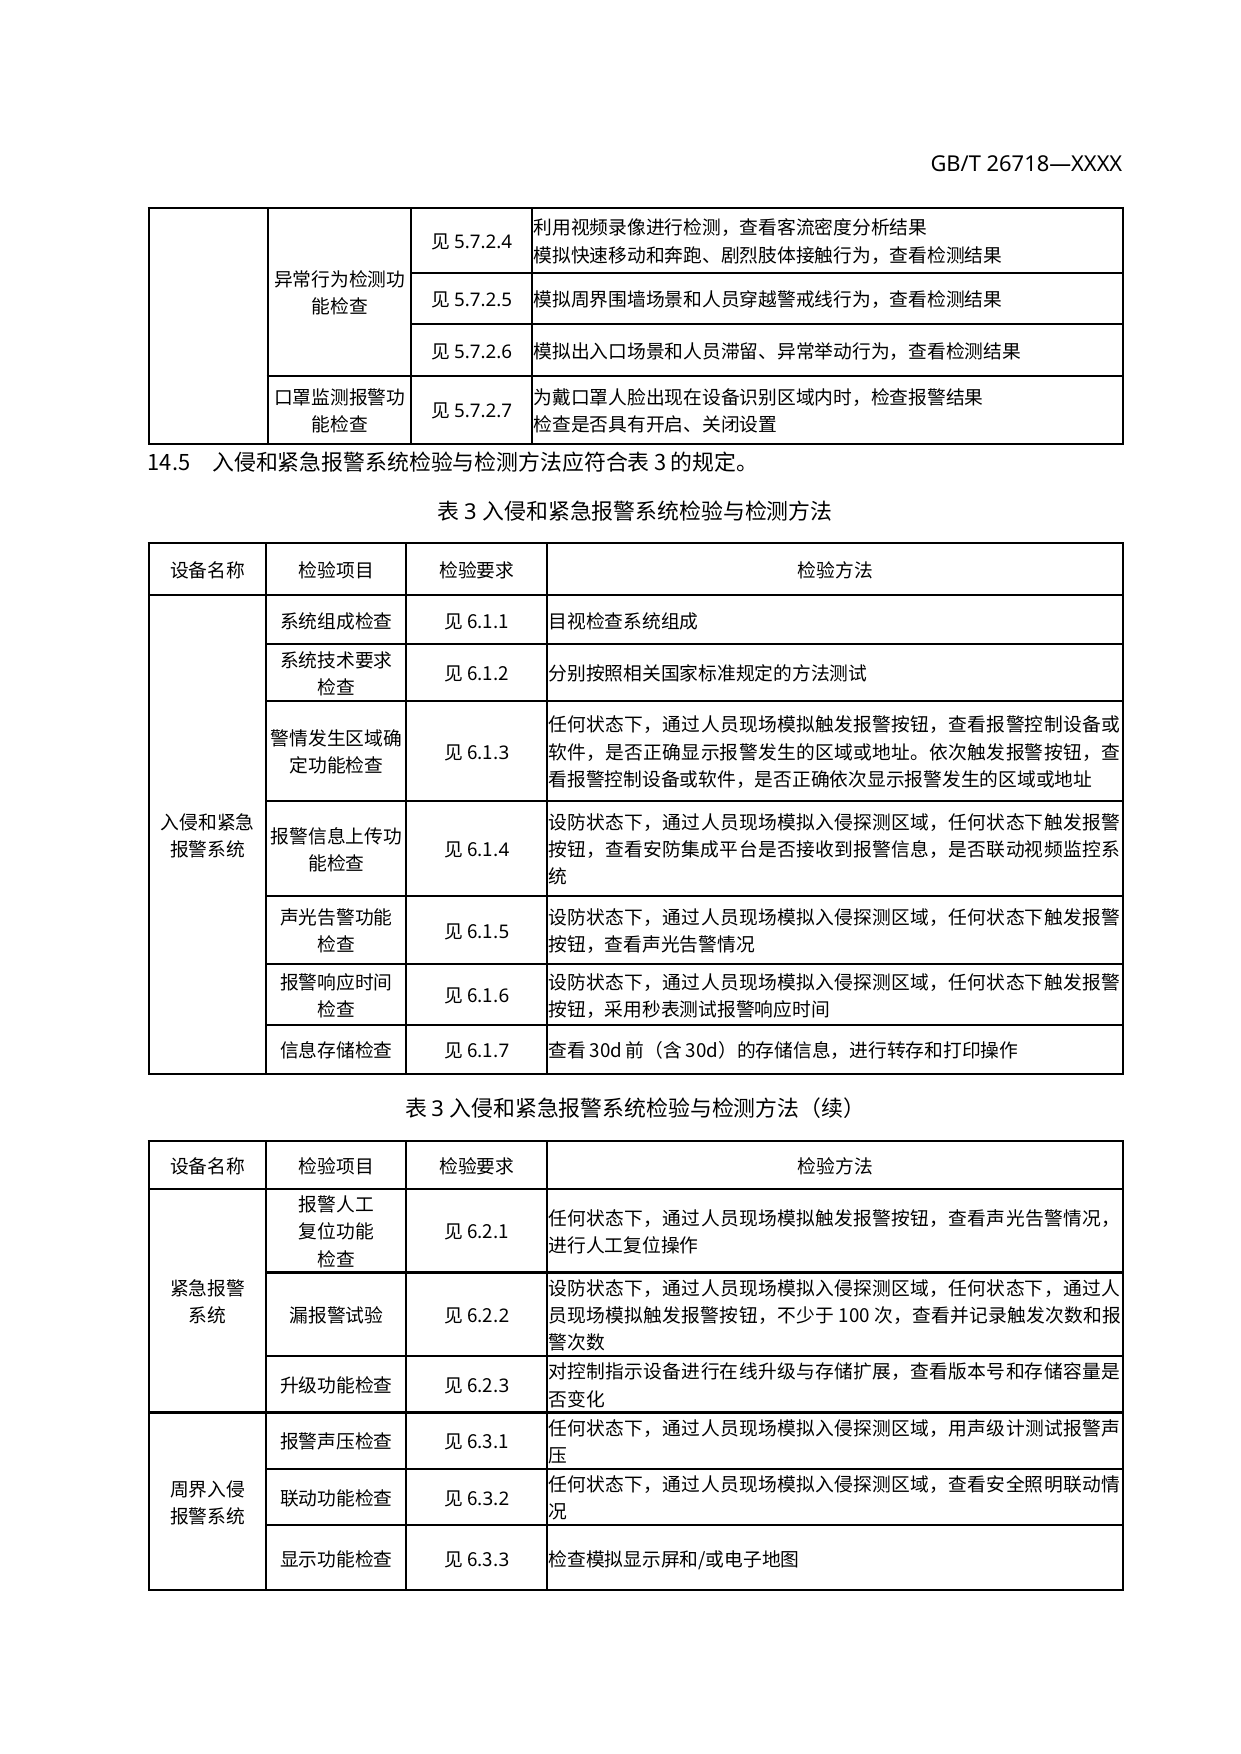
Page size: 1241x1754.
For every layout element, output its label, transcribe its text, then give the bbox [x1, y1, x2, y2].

table_cell 见6.1.5 [407, 897, 546, 963]
table_cell 声光告警功能 检查 [267, 897, 405, 963]
table_cell 设防状态下，通过人员现场模拟入侵探测区域，任何状态下触发报警按钮，采用秒表测试报警响应时间 [548, 965, 1122, 1024]
table_cell 紧急报警 系统 [150, 1190, 265, 1411]
table_cell 系统组成检查 [267, 596, 405, 643]
table_cell 显示功能检查 [267, 1526, 405, 1589]
table_cell 模拟出入口场景和人员滞留、异常举动行为，查看检测结果 [533, 325, 1122, 375]
table_cell 见6.3.2 [407, 1470, 546, 1524]
table_cell 利用视频录像进行检测，查看客流密度分析结果 模拟快速移动和奔跑、剧烈肢体接触行为，查看检测结果 [533, 209, 1122, 272]
table_cell 见6.1.1 [407, 596, 546, 643]
table_cell 见6.2.1 [407, 1190, 546, 1271]
table_cell 报警信息上传功能检查 [267, 802, 405, 895]
table_cell 任何状态下，通过人员现场模拟触发报警按钮，查看声光告警情况，进行人工复位操作 [548, 1190, 1122, 1271]
table_header 检验要求 [407, 1142, 546, 1188]
table_header 检验项目 [267, 1142, 405, 1188]
table_cell 设防状态下，通过人员现场模拟入侵探测区域，任何状态下触发报警按钮，查看声光告警情况 [548, 897, 1122, 963]
table_cell 模拟周界围墙场景和人员穿越警戒线行为，查看检测结果 [533, 274, 1122, 323]
table_cell 周界入侵 报警系统 [150, 1414, 265, 1589]
table_cell 见6.3.1 [407, 1414, 546, 1468]
table_cell 见5.7.2.4 [412, 209, 531, 272]
table_cell 任何状态下，通过人员现场模拟入侵探测区域，用声级计测试报警声压 [548, 1414, 1122, 1468]
table_cell 分别按照相关国家标准规定的方法测试 [548, 645, 1122, 700]
table_header 检验项目 [267, 544, 405, 594]
table_cell 警情发生区域确定功能检查 [267, 702, 405, 800]
table_cell 见5.7.2.6 [412, 325, 531, 375]
table_header 检验方法 [548, 1142, 1122, 1188]
table_cell 报警响应时间 检查 [267, 965, 405, 1024]
table_cell 联动功能检查 [267, 1470, 405, 1524]
table_cell 设防状态下，通过人员现场模拟入侵探测区域，任何状态下触发报警按钮，查看安防集成平台是否接收到报警信息，是否联动视频监控系统 [548, 802, 1122, 895]
table_cell 见6.1.2 [407, 645, 546, 700]
table_cell 系统技术要求 检查 [267, 645, 405, 700]
table_cell 报警声压检查 [267, 1414, 405, 1468]
table_header 设备名称 [150, 544, 265, 594]
table_cell 为戴口罩人脸出现在设备识别区域内时，检查报警结果 检查是否具有开启、关闭设置 [533, 377, 1122, 442]
table_cell 任何状态下，通过人员现场模拟入侵探测区域，查看安全照明联动情况 [548, 1470, 1122, 1524]
table_cell 见6.1.6 [407, 965, 546, 1024]
table_cell 漏报警试验 [267, 1274, 405, 1355]
table_cell 入侵和紧急 报警系统 [150, 596, 265, 1073]
table_cell 升级功能检查 [267, 1357, 405, 1411]
table_cell 见5.7.2.5 [412, 274, 531, 323]
table_cell 见6.1.7 [407, 1026, 546, 1073]
text 表3 入侵和紧急报警系统检验与检测方法（续） [148, 1091, 1122, 1124]
table_cell 见6.3.3 [407, 1526, 546, 1589]
table_cell 检查模拟显示屏和/或电子地图 [548, 1526, 1122, 1589]
table_cell 对控制指示设备进行在线升级与存储扩展，查看版本号和存储容量是否变化 [548, 1357, 1122, 1411]
table_cell 异常行为检测功能检查 [269, 209, 410, 375]
table_cell 任何状态下，通过人员现场模拟触发报警按钮，查看报警控制设备或软件，是否正确显示报警发生的区域或地址。依次触发报警按钮，查看报警控制设备或软件，是否正确依次显示报警发生的区域或地址 [548, 702, 1122, 800]
table_cell 信息存储检查 [267, 1026, 405, 1073]
table_cell 设防状态下，通过人员现场模拟入侵探测区域，任何状态下，通过人员现场模拟触发报警按钮，不少于100次，查看并记录触发次数和报警次数 [548, 1274, 1122, 1355]
table_cell 口罩监测报警功能检查 [269, 377, 410, 442]
table_cell 见6.2.3 [407, 1357, 546, 1411]
table_header 检验要求 [407, 544, 546, 594]
table_cell 见6.1.4 [407, 802, 546, 895]
table_header 检验方法 [548, 544, 1122, 594]
list 入侵和紧急报警系统检验与检测方法应符合表3的规定。 [148, 445, 1122, 477]
table_cell 见5.7.2.7 [412, 377, 531, 442]
table_cell 查看30d前（含30d）的存储信息，进行转存和打印操作 [548, 1026, 1122, 1073]
table_cell 目视检查系统组成 [548, 596, 1122, 643]
table_cell 见6.2.2 [407, 1274, 546, 1355]
table_cell 报警人工 复位功能 检查 [267, 1190, 405, 1271]
table_header 设备名称 [150, 1142, 265, 1188]
text 表3 入侵和紧急报警系统检验与检测方法 [148, 493, 1122, 526]
table_cell 见6.1.3 [407, 702, 546, 800]
